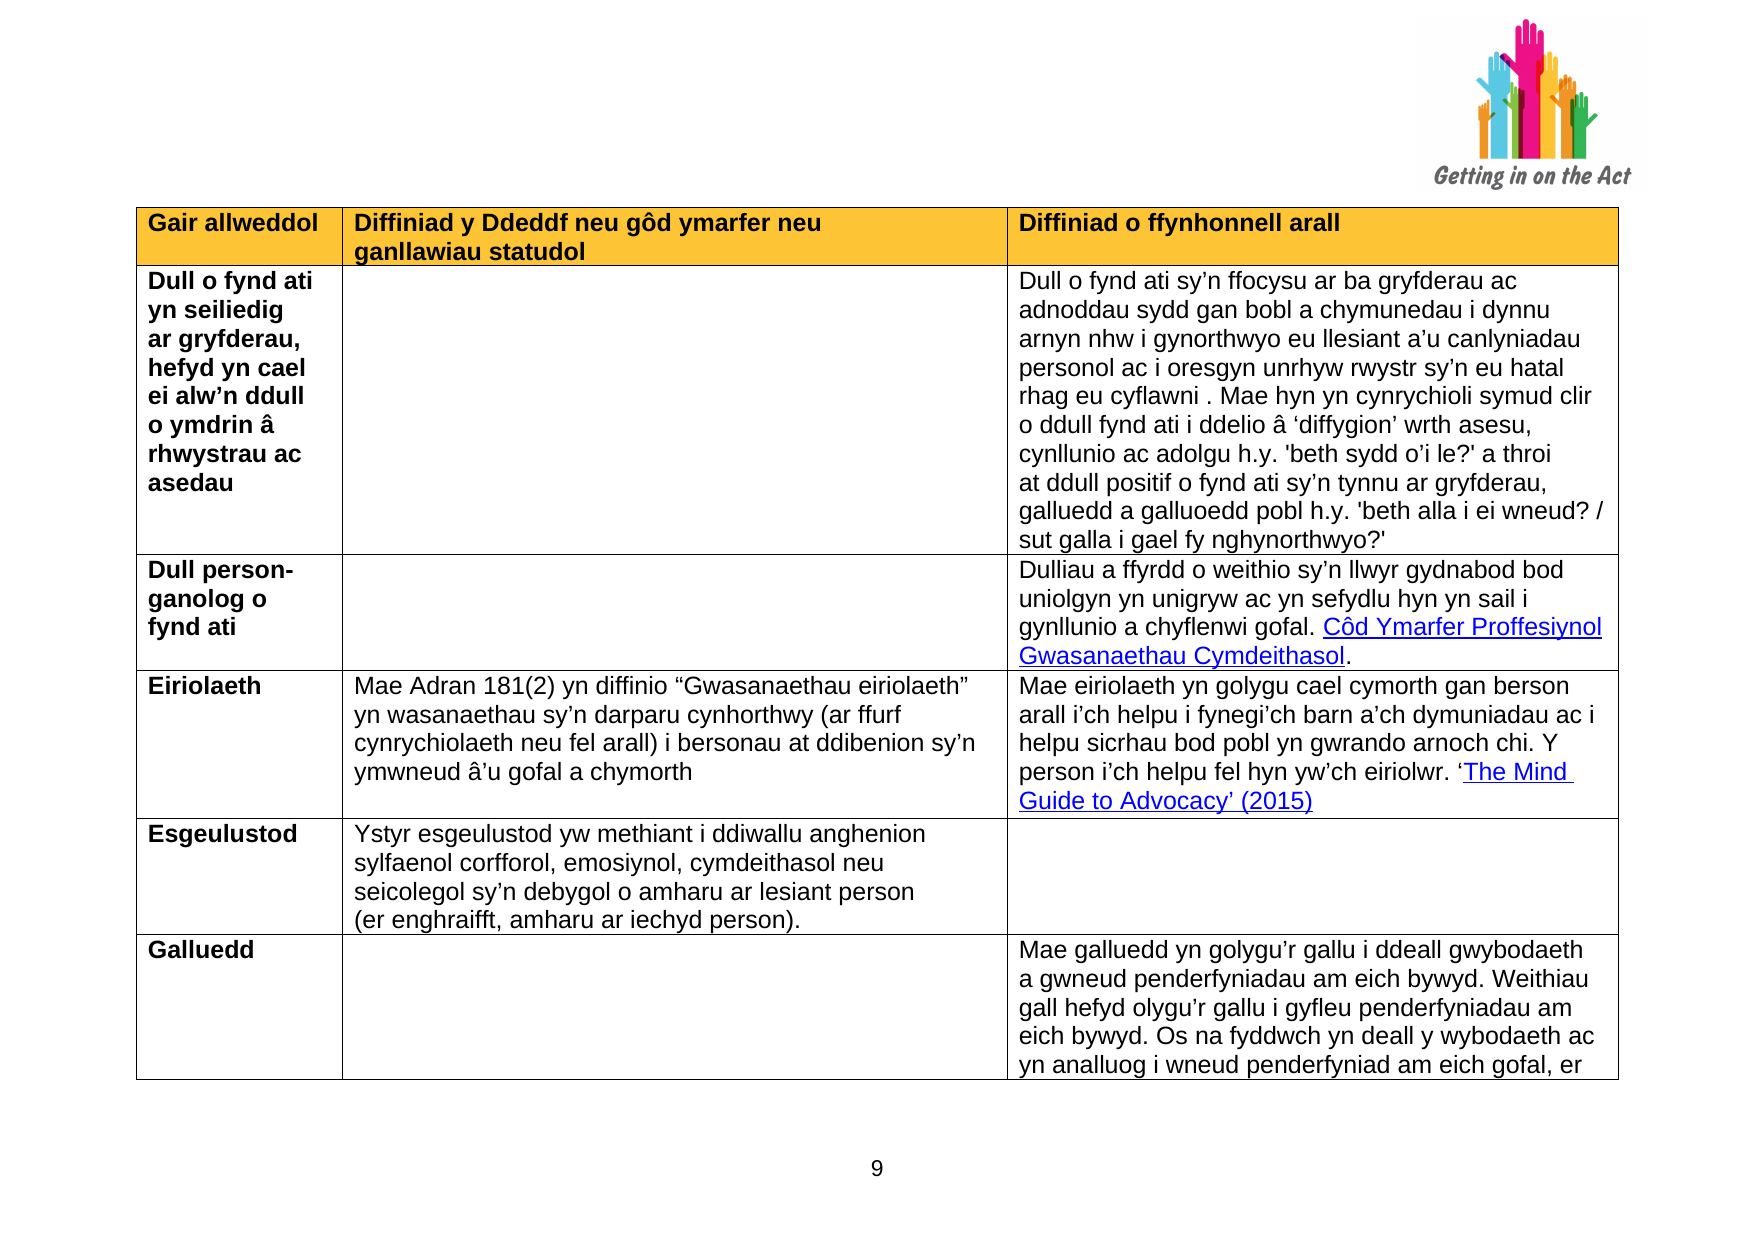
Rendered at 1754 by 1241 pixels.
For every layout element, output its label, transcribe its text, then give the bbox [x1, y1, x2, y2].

table_cell Mae Adran 181(2) yn diffinio “Gwasanaethau eiriolaeth” yn wasanaethau sy’n darparu cynhorthwy (ar ffurf cynrychiolaeth neu fel arall) i bersonau at ddibenion sy’n ymwneud â’u gofal a chymorth [343, 671, 1007, 818]
picture [1417, 16, 1646, 194]
table_cell Galluedd [137, 935, 342, 1079]
table_cell [1008, 819, 1618, 934]
table_header Diffiniad o ffynhonnell arall [1008, 208, 1618, 265]
table_cell Eiriolaeth [137, 671, 342, 818]
table_cell Dull person-ganolog o fynd ati [137, 555, 342, 670]
table_cell Esgeulustod [137, 819, 342, 934]
table_header Gair allweddol [137, 208, 342, 265]
table_cell [343, 935, 1007, 1079]
table_cell Mae eiriolaeth yn golygu cael cymorth gan berson arall i’ch helpu i fynegi’ch barn a’ch dymuniadau ac i helpu sicrhau bod pobl yn gwrando arnoch chi. Y person i’ch helpu fel hyn yw’ch eiriolwr. ‘The Mind Guide to Advocacy’ (2015) [1008, 671, 1618, 818]
table_header Diffiniad y Ddeddf neu gôd ymarfer neu ganllawiau statudol [343, 208, 1007, 265]
table_cell Ystyr esgeulustod yw methiant i ddiwallu anghenion sylfaenol corfforol, emosiynol, cymdeithasol neu seicolegol sy’n debygol o amharu ar lesiant person (er enghraifft, amharu ar iechyd person). [343, 819, 1007, 934]
table_cell Dulliau a ffyrdd o weithio sy’n llwyr gydnabod bod uniolgyn yn unigryw ac yn sefydlu hyn yn sail i gynllunio a chyflenwi gofal. Côd Ymarfer Proffesiynol Gwasanaethau Cymdeithasol. [1008, 555, 1618, 670]
table_cell [343, 266, 1007, 554]
table_cell Dull o fynd ati yn seiliedig ar gryfderau, hefyd yn cael ei alw’n ddull o ymdrin â rhwystrau ac asedau [137, 266, 342, 554]
table_cell [343, 555, 1007, 670]
table_cell Dull o fynd ati sy’n ffocysu ar ba gryfderau ac adnoddau sydd gan bobl a chymunedau i dynnu arnyn nhw i gynorthwyo eu llesiant a’u canlyniadau personol ac i oresgyn unrhyw rwystr sy’n eu hatal rhag eu cyflawni . Mae hyn yn cynrychioli symud clir o ddull fynd ati i ddelio â ‘diffygion’ wrth asesu, cynllunio ac adolgu h.y. 'beth sydd o’i le?' a throi at ddull positif o fynd ati sy’n tynnu ar gryfderau, galluedd a galluoedd pobl h.y. 'beth alla i ei wneud? / sut galla i gael fy nghynorthwyo?' [1008, 266, 1618, 554]
